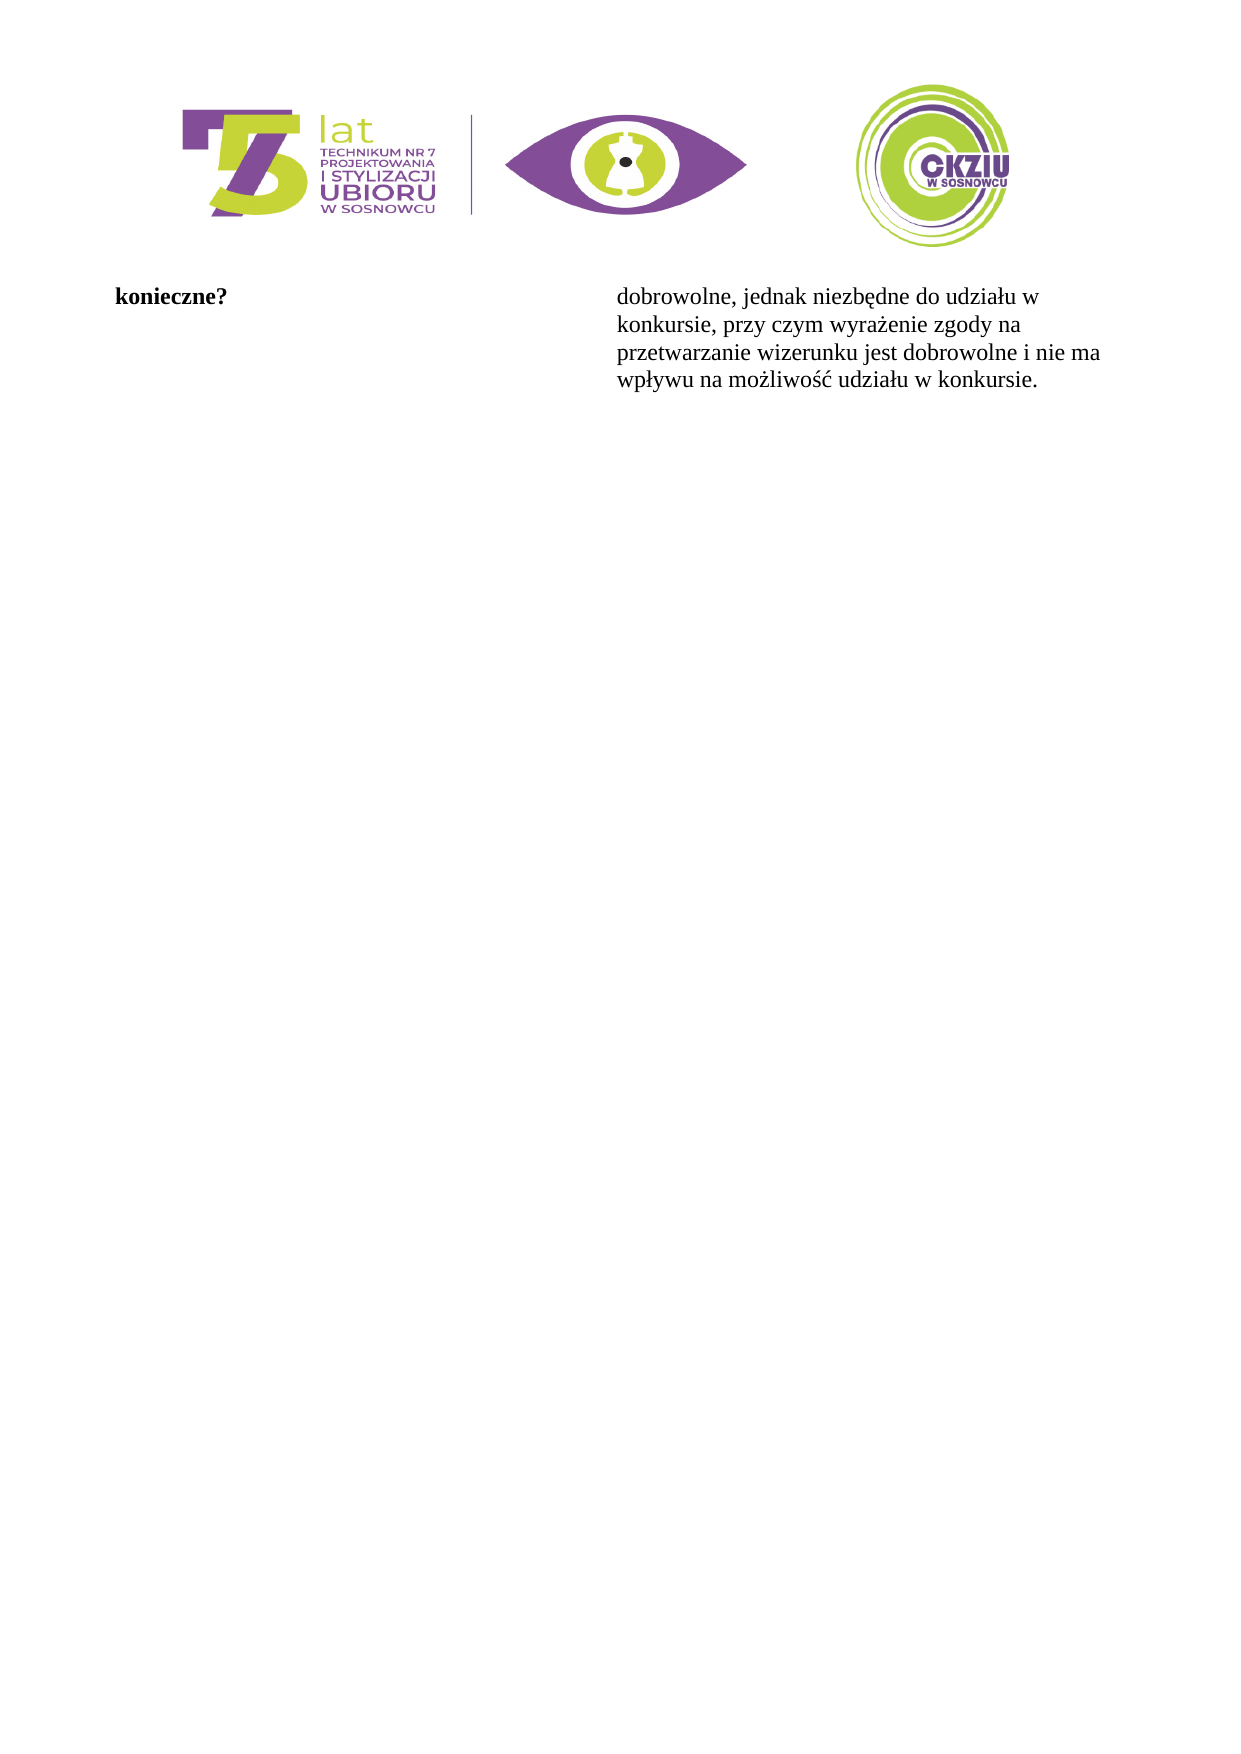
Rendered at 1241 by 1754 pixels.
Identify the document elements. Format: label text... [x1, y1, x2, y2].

picture [132, 73, 1107, 254]
table_cell Czy podawanie danych osobowych jest konieczne? [104, 282, 605, 393]
